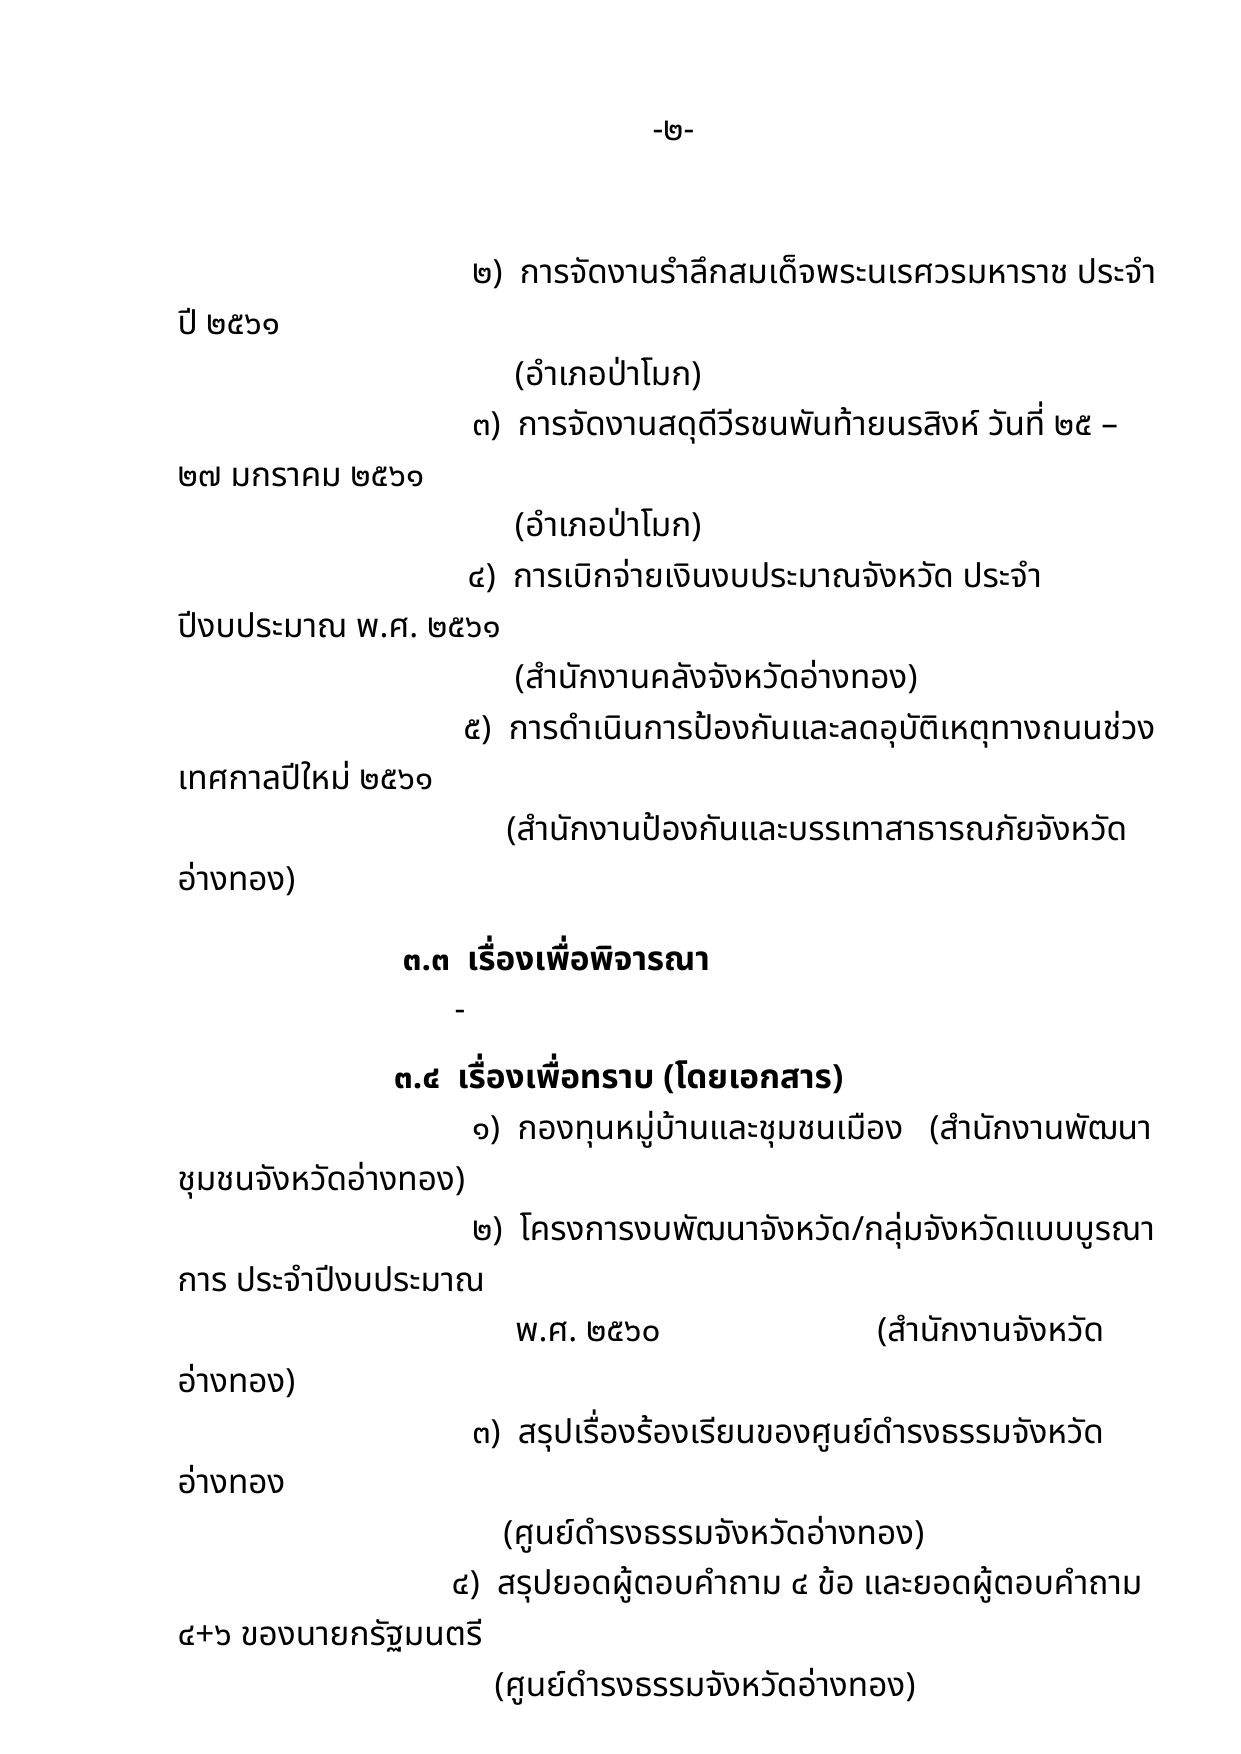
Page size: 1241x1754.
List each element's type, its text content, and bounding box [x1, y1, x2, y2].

text (อำเภอป่าโมก) [177, 349, 1169, 400]
text ๓.๓ เรื่องเพื่อพิจารณา - [177, 934, 1167, 1031]
text ๑) กองทุนหมู่บ้านและชุมชนเมือง (สำนักงานพัฒนาชุมชนจังหวัดอ่างทอง) [177, 1104, 1169, 1205]
text ๔) สรุปยอดผู้ตอบคำถาม ๔ ข้อ และยอดผู้ตอบคำถาม ๔+๖ ของนายกรัฐมนตรี [177, 1559, 1169, 1660]
text ๓.๔ เรื่องเพื่อทราบ (โดยเอกสาร) [177, 1031, 1167, 1104]
text (สำนักงานป้องกันและบรรเทาสาธารณภัยจังหวัดอ่างทอง) [177, 804, 1167, 934]
text ๒) การจัดงานรำลึกสมเด็จพระนเรศวรมหาราช ประจำปี ๒๕๖๑ [177, 248, 1169, 349]
text ๒) โครงการงบพัฒนาจังหวัด/กลุ่มจังหวัดแบบบูรณาการ ประจำปีงบประมาณ พ.ศ. ๒๕๖๐ (สำนักงานจังหวัดอ่างทอง) ๓) สรุปเรื่องร้องเรียนของศูนย์ดำรงธรรมจังหวัดอ่างทอง [177, 1205, 1196, 1508]
text -๒- [177, 59, 1169, 155]
text ๓) การจัดงานสดุดีวีรชนพันท้ายนรสิงห์ วันที่ ๒๕ – ๒๗ มกราคม ๒๕๖๑ (อำเภอป่าโมก) [177, 400, 1169, 552]
text (ศูนย์ดำรงธรรมจังหวัดอ่างทอง) [177, 1508, 1169, 1559]
text ๕) การดำเนินการป้องกันและลดอุบัติเหตุทางถนนช่วงเทศกาลปีใหม่ ๒๕๖๑ [177, 703, 1167, 804]
text (ศูนย์ดำรงธรรมจังหวัดอ่างทอง) [177, 1660, 1169, 1711]
text ๔) การเบิกจ่ายเงินงบประมาณจังหวัด ประจำปีงบประมาณ พ.ศ. ๒๕๖๑ (สำนักงานคลังจังหวัดอ่างทอง) [177, 552, 1167, 703]
